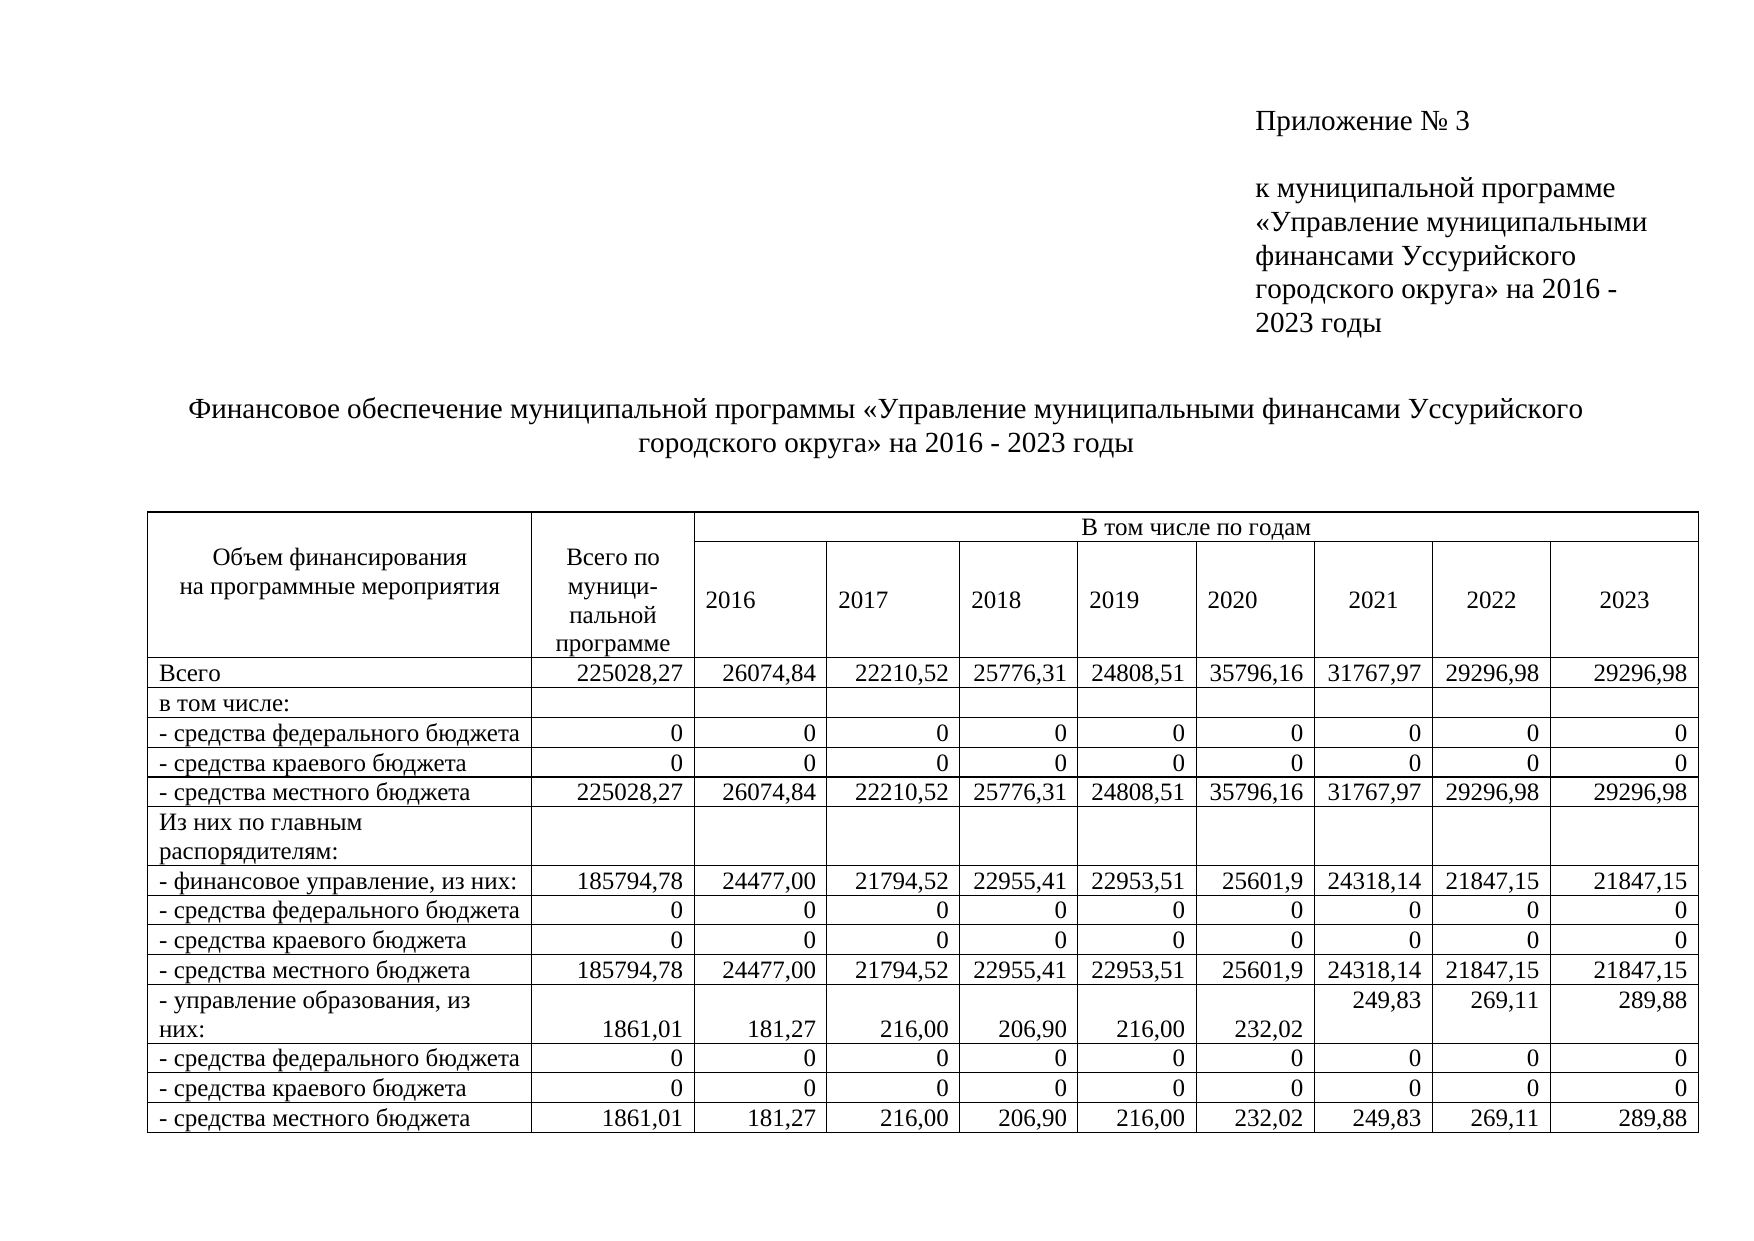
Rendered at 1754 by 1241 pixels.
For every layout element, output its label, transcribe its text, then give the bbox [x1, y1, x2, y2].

table_cell 24318,14 [1315, 955, 1432, 984]
table_cell 0 [1433, 718, 1550, 747]
table_cell 0 [1551, 896, 1698, 924]
table_cell 26074,84 [695, 778, 826, 806]
table_cell - средства федерального бюджета [148, 896, 531, 924]
table_cell 181,27 [695, 985, 826, 1042]
table_cell Всего [148, 658, 531, 687]
table_cell 0 [1315, 748, 1432, 776]
table_cell 24318,14 [1315, 866, 1432, 894]
table_cell Всего по муници- пальной программе [532, 541, 694, 657]
table_cell 289,88 [1551, 1103, 1698, 1132]
table_cell [960, 807, 1077, 865]
table_cell 2023 [1551, 542, 1698, 657]
table_cell 0 [827, 925, 959, 954]
table_cell 0 [960, 1073, 1077, 1102]
table_cell - средства местного бюджета [148, 955, 531, 984]
table_cell 2020 [1197, 542, 1314, 657]
table_cell 0 [1197, 1044, 1314, 1072]
table_cell 26074,84 [695, 658, 826, 687]
table_cell 225028,27 [532, 778, 694, 806]
table_cell 21847,15 [1433, 955, 1550, 984]
table_cell 0 [1551, 1044, 1698, 1072]
table_cell - финансовое управление, из них: [148, 866, 531, 894]
table_cell [1078, 688, 1196, 717]
table_cell 0 [1197, 748, 1314, 776]
table_cell 232,02 [1197, 1103, 1314, 1132]
table_cell 0 [695, 1044, 826, 1072]
table_cell 0 [1433, 748, 1550, 776]
table_cell 24477,00 [695, 866, 826, 894]
table_cell 35796,16 [1197, 778, 1314, 806]
table_cell [695, 688, 826, 717]
table_cell 21847,15 [1551, 866, 1698, 894]
table_cell 1861,01 [532, 985, 694, 1042]
text Приложение № 3 [1255, 103, 1654, 137]
table_cell - средства краевого бюджета [148, 748, 531, 776]
table_cell 0 [827, 1044, 959, 1072]
table_cell 0 [1551, 925, 1698, 954]
table_cell 21847,15 [1433, 866, 1550, 894]
table_cell 206,90 [960, 985, 1077, 1042]
table_cell - управление образования, из них: [148, 985, 531, 1042]
table_cell [827, 688, 959, 717]
table_cell 0 [827, 1073, 959, 1102]
table_cell [1433, 807, 1550, 865]
table_cell - средства местного бюджета [148, 1103, 531, 1132]
table_cell 29296,98 [1433, 658, 1550, 687]
table_cell 0 [695, 718, 826, 747]
text «Управление муниципальными финансами Уссурийского городского округа» на 2016 - 2023 годы [1255, 204, 1654, 338]
table_cell 2017 [827, 542, 959, 657]
table_cell 29296,98 [1433, 778, 1550, 806]
table_cell Объем финансирования на программные мероприятия [148, 541, 531, 657]
table_cell 0 [1315, 925, 1432, 954]
table_cell [1197, 688, 1314, 717]
table_cell 0 [1433, 896, 1550, 924]
table_cell 269,11 [1433, 985, 1550, 1042]
table_cell 0 [1551, 718, 1698, 747]
table_cell [532, 807, 694, 865]
table_cell 0 [1315, 1073, 1432, 1102]
table_cell 249,83 [1315, 985, 1432, 1042]
table_cell 22953,51 [1078, 955, 1196, 984]
table_cell 225028,27 [532, 658, 694, 687]
table_cell 0 [695, 748, 826, 776]
table_cell 0 [695, 925, 826, 954]
table_cell 0 [1078, 896, 1196, 924]
table_cell 181,27 [695, 1103, 826, 1132]
table_cell 0 [1433, 925, 1550, 954]
table_cell 22955,41 [960, 866, 1077, 894]
table_cell 185794,78 [532, 866, 694, 894]
text Финансовое обеспечение муниципальной программы «Управление муниципальными финансами Уссурийского городского округа» на 2016 - 2023 годы [118, 391, 1654, 458]
table_cell 0 [532, 748, 694, 776]
table_cell 0 [1078, 925, 1196, 954]
table_cell 0 [695, 896, 826, 924]
table_cell 0 [960, 925, 1077, 954]
table_cell 25776,31 [960, 658, 1077, 687]
table_cell 0 [532, 925, 694, 954]
table_cell - средства краевого бюджета [148, 1073, 531, 1102]
table_cell 22210,52 [827, 778, 959, 806]
table_cell 0 [960, 718, 1077, 747]
table_cell 35796,16 [1197, 658, 1314, 687]
table_cell 216,00 [827, 1103, 959, 1132]
table_cell 0 [1197, 718, 1314, 747]
table_cell 22953,51 [1078, 866, 1196, 894]
table_cell 0 [1197, 896, 1314, 924]
table_cell 21847,15 [1551, 955, 1698, 984]
table_header [148, 513, 531, 541]
table_cell [827, 807, 959, 865]
table_cell 0 [827, 748, 959, 776]
table_cell 0 [960, 1044, 1077, 1072]
table_cell 24477,00 [695, 955, 826, 984]
table_cell 0 [1433, 1044, 1550, 1072]
table_cell 2018 [960, 542, 1077, 657]
table_cell 2021 [1315, 542, 1432, 657]
table_cell 2022 [1433, 542, 1550, 657]
table_cell [1197, 807, 1314, 865]
table_cell [1551, 807, 1698, 865]
table_cell 25601,9 [1197, 866, 1314, 894]
text к муниципальной программе [1255, 171, 1654, 204]
table_cell 29296,98 [1551, 778, 1698, 806]
table_cell 0 [1197, 925, 1314, 954]
table_cell 0 [1078, 748, 1196, 776]
table_header [532, 513, 694, 541]
table_cell [695, 807, 826, 865]
table_cell 0 [1551, 1073, 1698, 1102]
table_cell 0 [1551, 748, 1698, 776]
table_cell 216,00 [827, 985, 959, 1042]
table_cell 2016 [695, 542, 826, 657]
table_cell 0 [1433, 1073, 1550, 1102]
table_cell 0 [960, 896, 1077, 924]
table_cell [1433, 688, 1550, 717]
table_cell 25776,31 [960, 778, 1077, 806]
table_cell 2019 [1078, 542, 1196, 657]
table_cell 0 [1197, 1073, 1314, 1102]
table_cell - средства федерального бюджета [148, 718, 531, 747]
table_cell 0 [1315, 896, 1432, 924]
table_cell 0 [1315, 1044, 1432, 1072]
table_header В том числе по годам [695, 513, 1698, 541]
table_cell 269,11 [1433, 1103, 1550, 1132]
table_cell [1315, 807, 1432, 865]
table_cell 25601,9 [1197, 955, 1314, 984]
table_cell 0 [695, 1073, 826, 1102]
table_cell - средства краевого бюджета [148, 925, 531, 954]
table_cell [1315, 688, 1432, 717]
table_cell 206,90 [960, 1103, 1077, 1132]
table_cell [960, 688, 1077, 717]
table_cell 0 [960, 748, 1077, 776]
table_cell 0 [532, 718, 694, 747]
table_cell Из них по главным распорядителям: [148, 807, 531, 865]
table_cell 21794,52 [827, 866, 959, 894]
table_cell [1078, 807, 1196, 865]
table_cell 289,88 [1551, 985, 1698, 1042]
table_cell 249,83 [1315, 1103, 1432, 1132]
table_cell 0 [1078, 1044, 1196, 1072]
table_cell 216,00 [1078, 985, 1196, 1042]
table_cell 31767,97 [1315, 778, 1432, 806]
table_cell 0 [532, 1073, 694, 1102]
table_cell в том числе: [148, 688, 531, 717]
table_cell - средства федерального бюджета [148, 1044, 531, 1072]
table_cell 232,02 [1197, 985, 1314, 1042]
table_cell 0 [827, 718, 959, 747]
table_cell 1861,01 [532, 1103, 694, 1132]
table_cell 31767,97 [1315, 658, 1432, 687]
table_cell 216,00 [1078, 1103, 1196, 1132]
table_cell 0 [1078, 718, 1196, 747]
table_cell 185794,78 [532, 955, 694, 984]
table_cell 24808,51 [1078, 778, 1196, 806]
table_cell 22210,52 [827, 658, 959, 687]
table_cell [532, 688, 694, 717]
table_cell 0 [1315, 718, 1432, 747]
table_cell 29296,98 [1551, 658, 1698, 687]
table_cell 0 [532, 896, 694, 924]
table_cell 0 [827, 896, 959, 924]
table_cell 21794,52 [827, 955, 959, 984]
table_cell 22955,41 [960, 955, 1077, 984]
table_cell [1551, 688, 1698, 717]
table_cell 24808,51 [1078, 658, 1196, 687]
table_cell 0 [532, 1044, 694, 1072]
table_cell 0 [1078, 1073, 1196, 1102]
table_cell - средства местного бюджета [148, 778, 531, 806]
